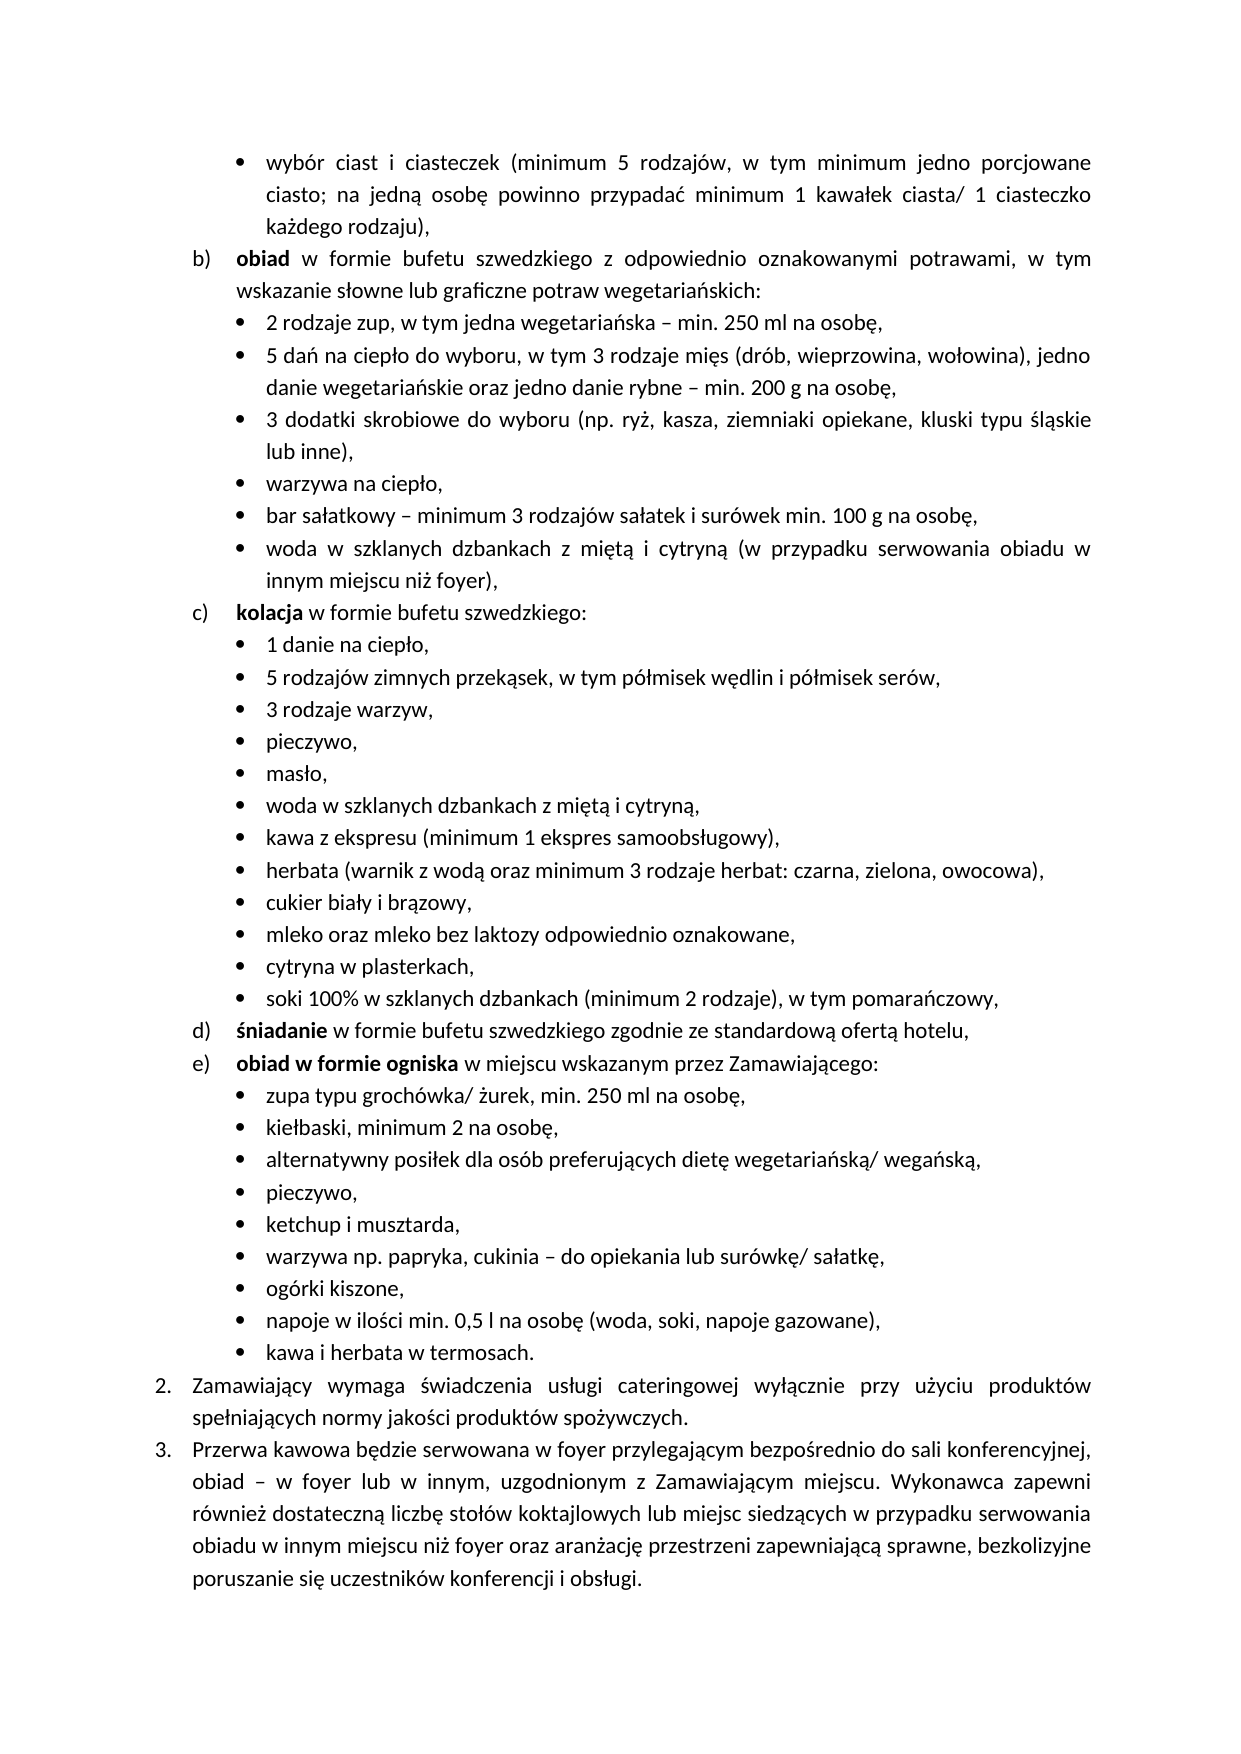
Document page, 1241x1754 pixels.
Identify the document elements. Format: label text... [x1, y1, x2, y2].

list 1 danie na ciepło, [236, 630, 1093, 658]
list Przerwa kawowa będzie serwowana w foyer przylegającym bezpośrednio do sali konferencyjnej, obiad – w foyer lub w innym, uzgodnionym z Zamawiającym miejscu. Wykonawca zapewni również dostateczną liczbę stołów koktajlowych lub miejsc siedzących w przypadku serwowania obiadu w innym miejscu niż foyer oraz aranżację przestrzeni zapewniającą sprawne, bezkolizyjne poruszanie się uczestników konferencji i obsługi. [154, 1435, 1093, 1592]
list 5 rodzajów zimnych przekąsek, w tym półmisek wędlin i półmisek serów, [236, 663, 1093, 691]
list 3 dodatki skrobiowe do wyboru (np. ryż, kasza, ziemniaki opiekane, kluski typu śląskie lub inne), [236, 405, 1093, 465]
list herbata (warnik z wodą oraz minimum 3 rodzaje herbat: czarna, zielona, owocowa), [236, 856, 1093, 884]
list kolacja w formie bufetu szwedzkiego: [192, 598, 1093, 626]
list alternatywny posiłek dla osób preferujących dietę wegetariańską/ wegańską, [236, 1145, 1093, 1173]
list woda w szklanych dzbankach z miętą i cytryną, [236, 791, 1093, 819]
list 2 rodzaje zup, w tym jedna wegetariańska – min. 250 ml na osobę, [236, 308, 1093, 337]
list obiad w formie ogniska w miejscu wskazanym przez Zamawiającego: [192, 1049, 1093, 1077]
list śniadanie w formie bufetu szwedzkiego zgodnie ze standardową ofertą hotelu, [192, 1017, 1093, 1045]
list wybór ciast i ciasteczek (minimum 5 rodzajów, w tym minimum jedno porcjowane ciasto; na jedną osobę powinno przypadać minimum 1 kawałek ciasta/ 1 ciasteczko każdego rodzaju), [236, 148, 1093, 240]
list mleko oraz mleko bez laktozy odpowiednio oznakowane, [236, 920, 1093, 948]
list kawa i herbata w termosach. [236, 1338, 1093, 1367]
list 3 rodzaje warzyw, [236, 695, 1093, 723]
list zupa typu grochówka/ żurek, min. 250 ml na osobę, [236, 1081, 1093, 1109]
list pieczywo, [236, 727, 1093, 755]
list cukier biały i brązowy, [236, 888, 1093, 916]
list Zamawiający wymaga świadczenia usługi cateringowej wyłącznie przy użyciu produktów spełniających normy jakości produktów spożywczych. [154, 1371, 1093, 1431]
list bar sałatkowy – minimum 3 rodzajów sałatek i surówek min. 100 g na osobę, [236, 502, 1093, 530]
list pieczywo, [236, 1178, 1093, 1206]
list kawa z ekspresu (minimum 1 ekspres samoobsługowy), [236, 823, 1093, 852]
list ogórki kiszone, [236, 1274, 1093, 1302]
list 5 dań na ciepło do wyboru, w tym 3 rodzaje mięs (drób, wieprzowina, wołowina), jedno danie wegetariańskie oraz jedno danie rybne – min. 200 g na osobę, [236, 341, 1093, 401]
list kiełbaski, minimum 2 na osobę, [236, 1113, 1093, 1141]
list ketchup i musztarda, [236, 1210, 1093, 1238]
list woda w szklanych dzbankach z miętą i cytryną (w przypadku serwowania obiadu w innym miejscu niż foyer), [236, 534, 1093, 594]
list soki 100% w szklanych dzbankach (minimum 2 rodzaje), w tym pomarańczowy, [236, 984, 1093, 1012]
list cytryna w plasterkach, [236, 952, 1093, 980]
list obiad w formie bufetu szwedzkiego z odpowiednio oznakowanymi potrawami, w tym wskazanie słowne lub graficzne potraw wegetariańskich: [192, 244, 1093, 304]
list warzywa na ciepło, [236, 469, 1093, 497]
list napoje w ilości min. 0,5 l na osobę (woda, soki, napoje gazowane), [236, 1306, 1093, 1334]
list masło, [236, 759, 1093, 787]
list warzywa np. papryka, cukinia – do opiekania lub surówkę/ sałatkę, [236, 1242, 1093, 1270]
